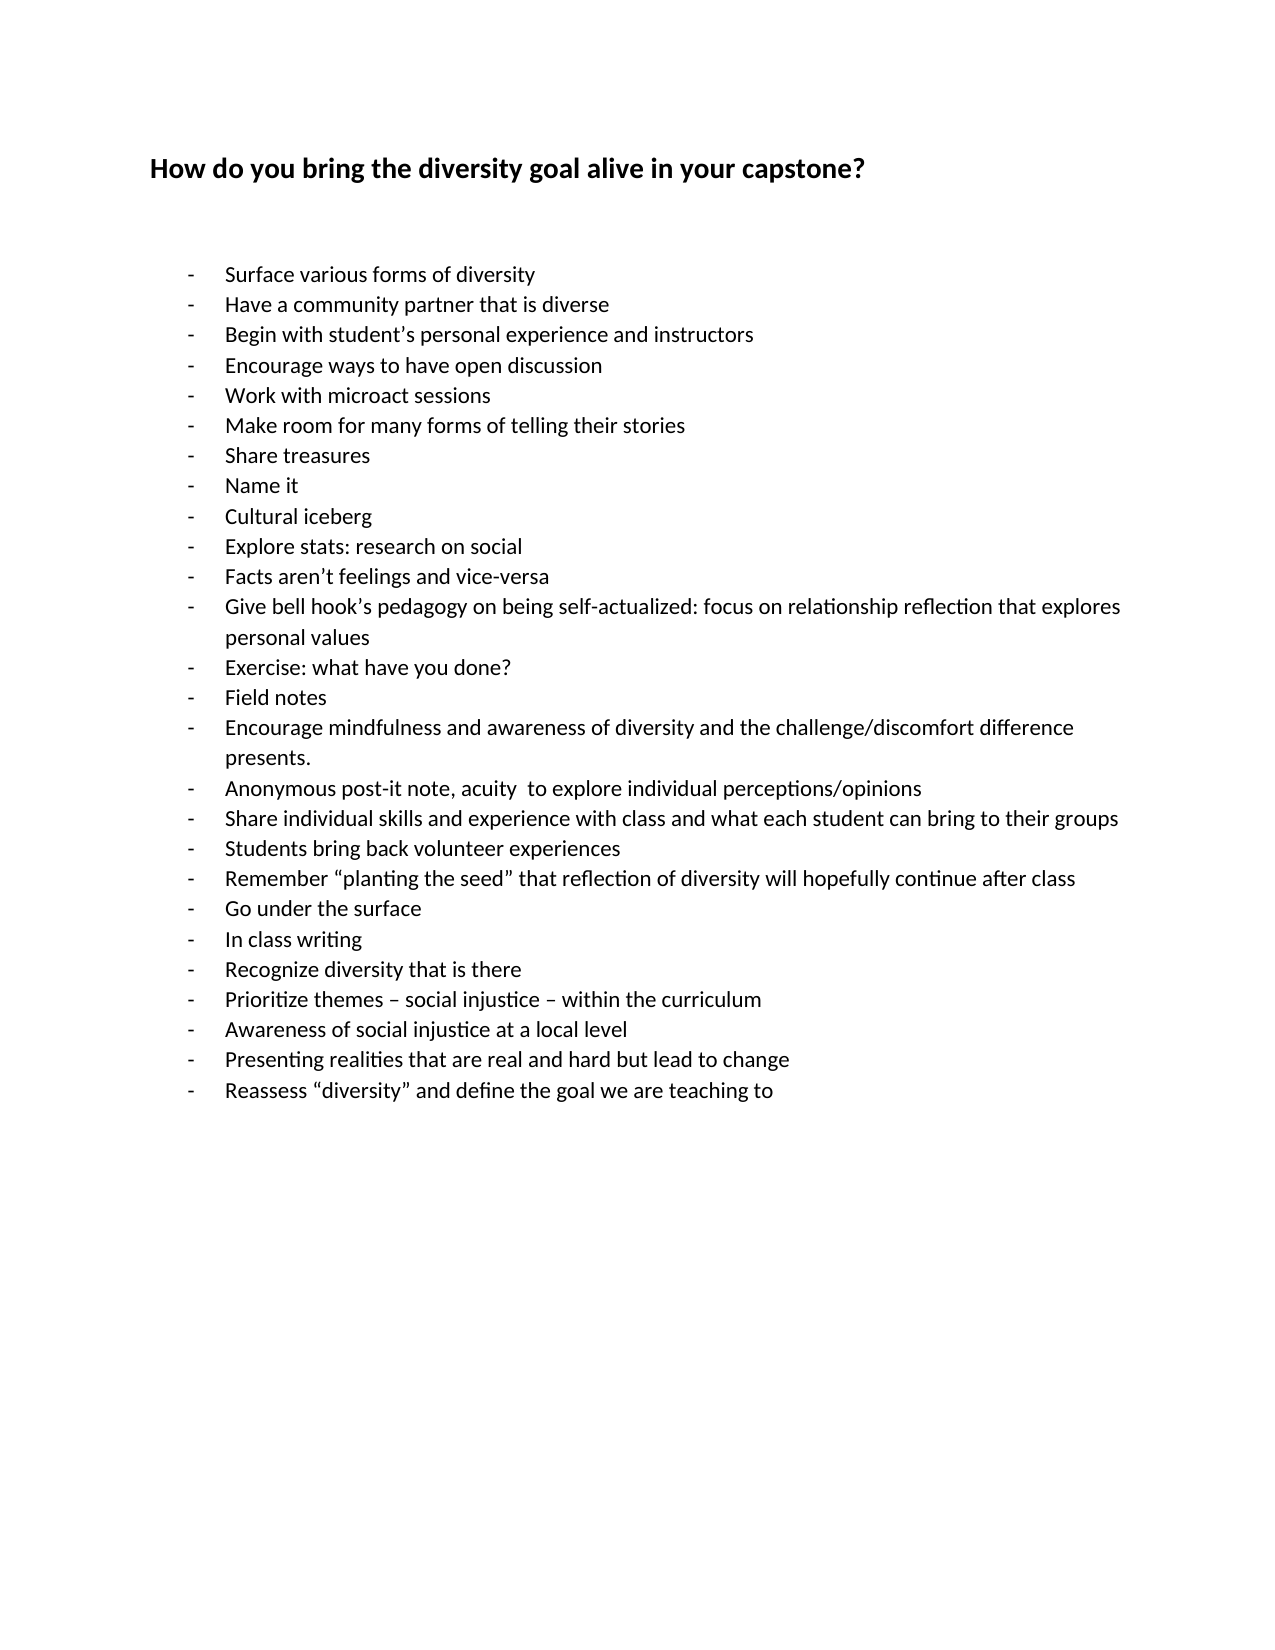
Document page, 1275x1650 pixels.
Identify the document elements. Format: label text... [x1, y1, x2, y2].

list Name it [187, 472, 1125, 500]
list Share individual skills and experience with class and what each student can bring to their groups [187, 804, 1125, 832]
list Field notes [187, 683, 1125, 711]
list Exercise: what have you done? [187, 653, 1125, 681]
list In class writing [187, 925, 1125, 953]
text How do you bring the diversity goal alive in your capstone? [150, 150, 1125, 186]
list Work with microact sessions [187, 381, 1125, 409]
list Cultural iceberg [187, 502, 1125, 530]
list Explore stats: research on social [187, 532, 1125, 560]
list Have a community partner that is diverse [187, 290, 1125, 318]
list Share treasures [187, 441, 1125, 469]
list Facts aren’t feelings and vice-versa [187, 562, 1125, 590]
list Make room for many forms of telling their stories [187, 411, 1125, 439]
list Remember “planting the seed” that reflection of diversity will hopefully continue after class [187, 864, 1125, 892]
list Give bell hook’s pedagogy on being self-actualized: focus on relationship reflection that explores personal values [187, 592, 1125, 651]
list Recognize diversity that is there [187, 955, 1125, 983]
list Reassess “diversity” and define the goal we are teaching to [187, 1076, 1125, 1104]
list Students bring back volunteer experiences [187, 834, 1125, 862]
list Awareness of social injustice at a local level [187, 1015, 1125, 1043]
list Prioritize themes – social injustice – within the curriculum [187, 985, 1125, 1013]
list Presenting realities that are real and hard but lead to change [187, 1046, 1125, 1074]
list Surface various forms of diversity [187, 260, 1125, 288]
list Begin with student’s personal experience and instructors [187, 321, 1125, 349]
list Encourage ways to have open discussion [187, 351, 1125, 379]
list Go under the surface [187, 894, 1125, 923]
list Anonymous post-it note, acuity to explore individual perceptions/opinions [187, 774, 1125, 802]
list Encourage mindfulness and awareness of diversity and the challenge/discomfort difference presents. [187, 713, 1125, 772]
